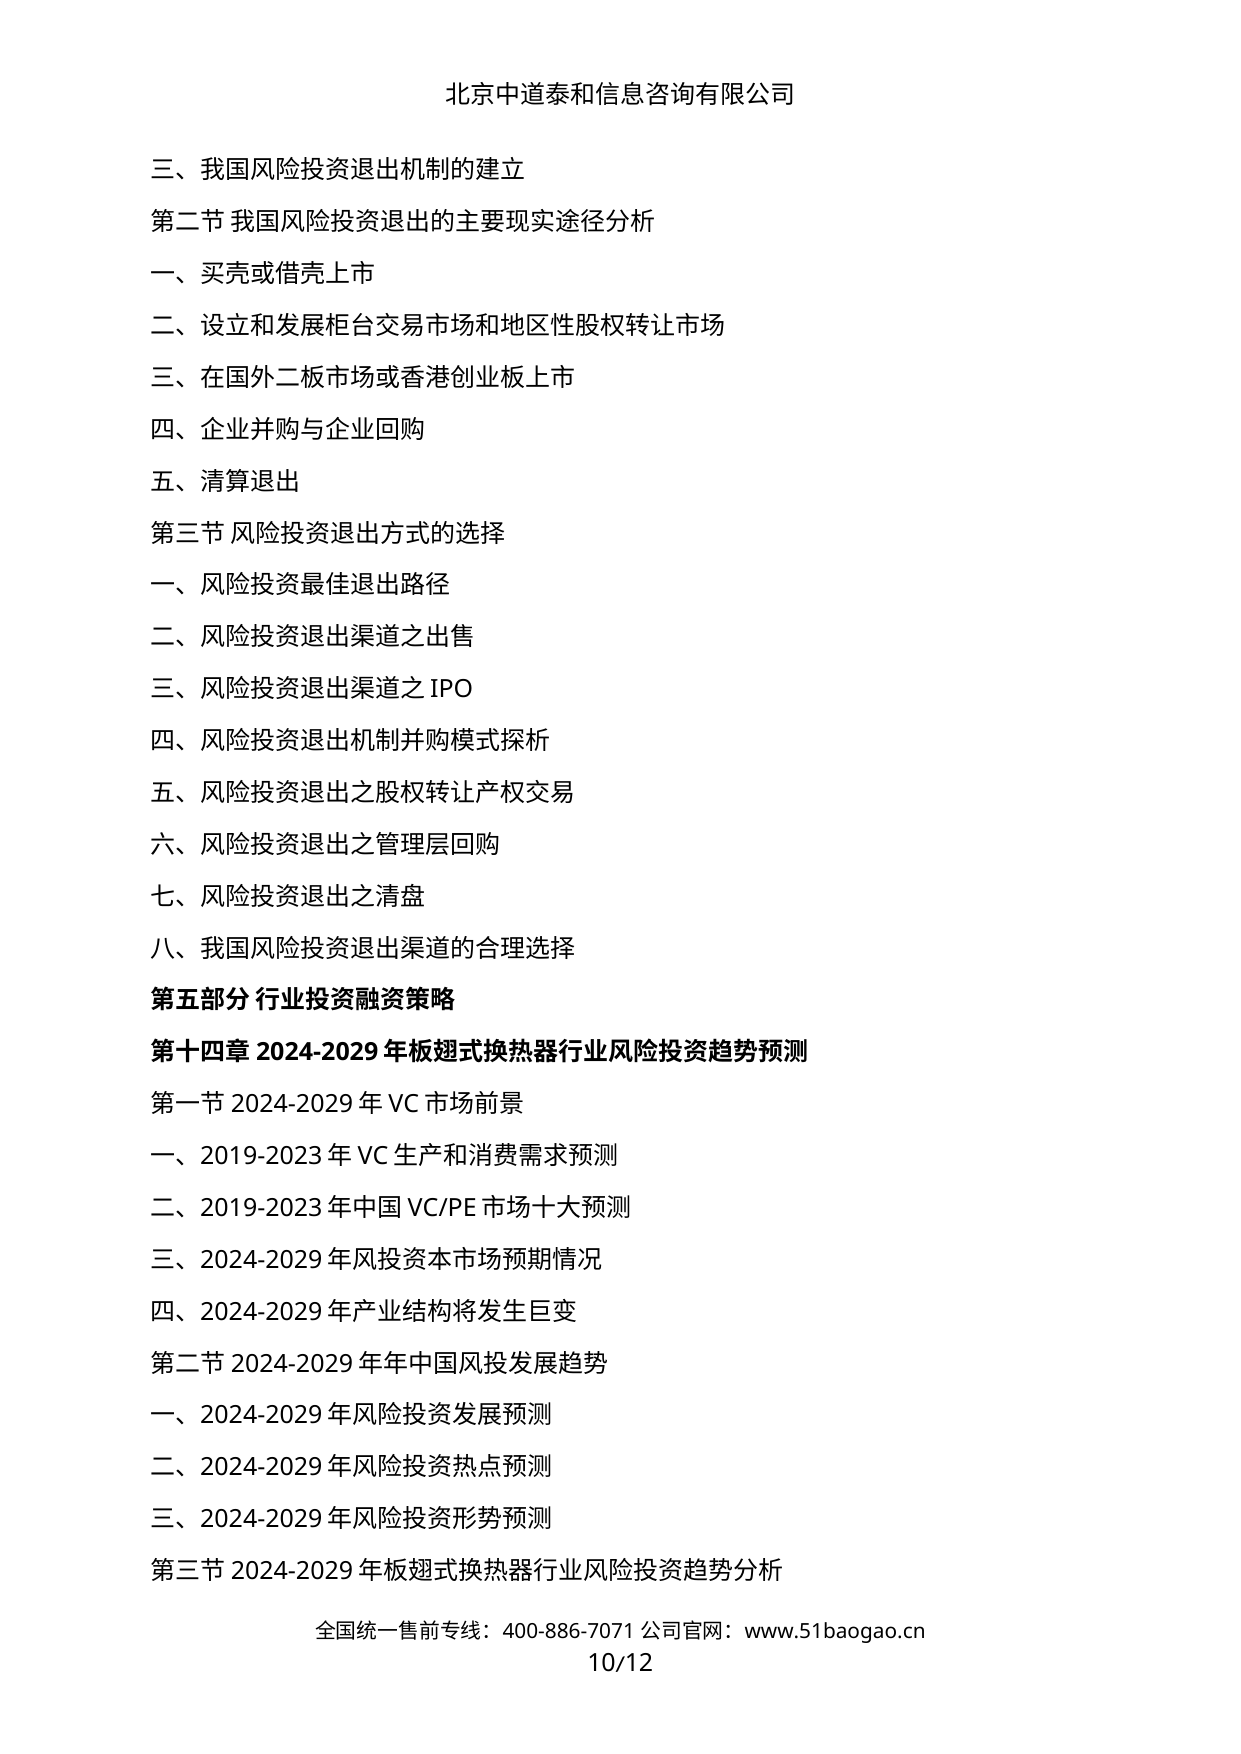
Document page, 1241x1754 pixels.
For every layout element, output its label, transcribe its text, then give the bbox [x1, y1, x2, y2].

text 四、风险投资退出机制并购模式探析 [150, 721, 1090, 757]
text 二、风险投资退出渠道之出售 [150, 617, 1090, 653]
text 一、风险投资最佳退出路径 [150, 565, 1090, 601]
text 三、2024-2029年风险投资形势预测 [150, 1499, 1090, 1535]
text 第二节 2024-2029年年中国风投发展趋势 [150, 1343, 1090, 1379]
text 三、风险投资退出渠道之IPO [150, 669, 1090, 705]
text 一、买壳或借壳上市 [150, 254, 1090, 290]
text 第二节 我国风险投资退出的主要现实途径分析 [150, 202, 1090, 238]
text 三、2024-2029年风投资本市场预期情况 [150, 1239, 1090, 1276]
text 五、清算退出 [150, 461, 1090, 497]
text 一、2019-2023年VC生产和消费需求预测 [150, 1136, 1090, 1172]
text 二、2019-2023年中国VC/PE市场十大预测 [150, 1187, 1090, 1224]
text 七、风险投资退出之清盘 [150, 876, 1090, 912]
text 一、2024-2029年风险投资发展预测 [150, 1395, 1090, 1431]
text 三、在国外二板市场或香港创业板上市 [150, 357, 1090, 394]
text 四、企业并购与企业回购 [150, 409, 1090, 446]
text 四、2024-2029年产业结构将发生巨变 [150, 1291, 1090, 1327]
text 第三节 风险投资退出方式的选择 [150, 513, 1090, 549]
text 二、设立和发展柜台交易市场和地区性股权转让市场 [150, 306, 1090, 342]
text 第十四章 2024-2029年板翅式换热器行业风险投资趋势预测 [150, 1032, 1090, 1068]
text 八、我国风险投资退出渠道的合理选择 [150, 928, 1090, 964]
text 六、风险投资退出之管理层回购 [150, 824, 1090, 861]
text 第五部分 行业投资融资策略 [150, 980, 1090, 1016]
text 第一节 2024-2029年VC市场前景 [150, 1084, 1090, 1120]
text 二、2024-2029年风险投资热点预测 [150, 1447, 1090, 1483]
text 三、我国风险投资退出机制的建立 [150, 150, 1090, 186]
text 第三节 2024-2029年板翅式换热器行业风险投资趋势分析 [150, 1551, 1090, 1587]
text 五、风险投资退出之股权转让产权交易 [150, 772, 1090, 809]
